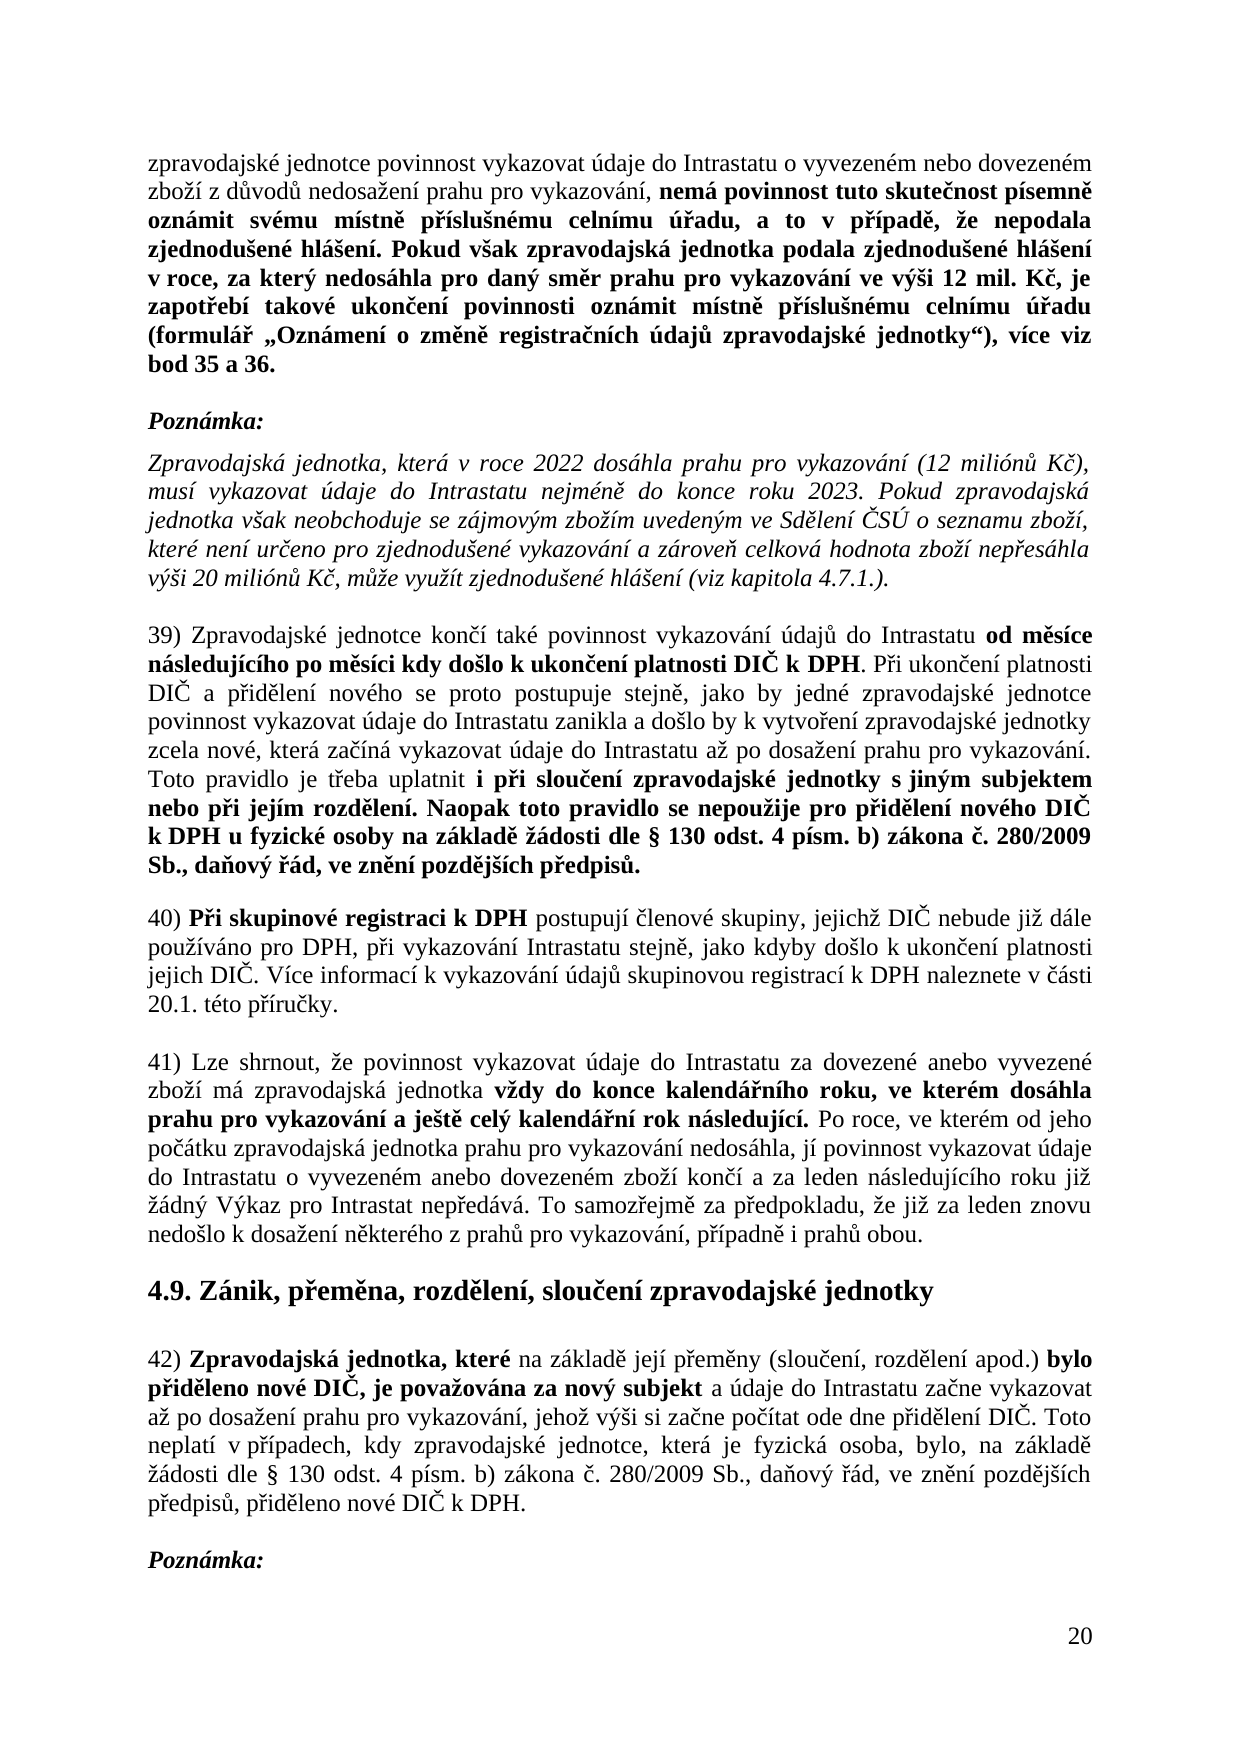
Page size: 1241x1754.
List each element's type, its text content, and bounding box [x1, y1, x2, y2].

text 40) Při skupinové registraci k DPH postupují členové skupiny, jejichž DIČ nebude již dále používáno pro DPH, při vykazování Intrastatu stejně, jako kdyby došlo k ukončení platnosti jejich DIČ. Více informací k vykazování údajů skupinovou registrací k DPH naleznete v části 20.1. této příručky. [148, 903, 1092, 1018]
subtitle 4.9. Zánik, přeměna, rozdělení, sloučení zpravodajské jednotky [148, 1273, 1092, 1307]
text 42) Zpravodajská jednotka, které na základě její přeměny (sloučení, rozdělení apod.) bylo přiděleno nové DIČ, je považována za nový subjekt a údaje do Intrastatu začne vykazovat až po dosažení prahu pro vykazování, jehož výši si začne počítat ode dne přidělení DIČ. Toto neplatí v případech, kdy zpravodajské jednotce, která je fyzická osoba, bylo, na základě žádosti dle § 130 odst. 4 písm. b) zákona č. 280/2009 Sb., daňový řád, ve znění pozdějších předpisů, přiděleno nové DIČ k DPH. [148, 1344, 1092, 1517]
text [148, 148, 1092, 378]
text Zpravodajská jednotka, která v roce 2022 dosáhla prahu pro vykazování (12 miliónů Kč), musí vykazovat údaje do Intrastatu nejméně do konce roku 2023. Pokud zpravodajská jednotka však neobchoduje se zájmovým zbožím uvedeným ve Sdělení ČSÚ o seznamu zboží, které není určeno pro zjednodušené vykazování a zároveň celková hodnota zboží nepřesáhla výši 20 miliónů Kč, může využít zjednodušené hlášení (viz kapitola 4.7.1.). [148, 448, 1092, 591]
text 39) Zpravodajské jednotce končí také povinnost vykazování údajů do Intrastatu od měsíce následujícího po měsíci kdy došlo k ukončení platnosti DIČ k DPH. Při ukončení platnosti DIČ a přidělení nového se proto postupuje stejně, jako by jedné zpravodajské jednotce povinnost vykazovat údaje do Intrastatu zanikla a došlo by k vytvoření zpravodajské jednotky zcela nové, která začíná vykazovat údaje do Intrastatu až po dosažení prahu pro vykazování. Toto pravidlo je třeba uplatnit i při sloučení zpravodajské jednotky s jiným subjektem nebo při jejím rozdělení. Naopak toto pravidlo se nepoužije pro přidělení nového DIČ k DPH u fyzické osoby na základě žádosti dle § 130 odst. 4 písm. b) zákona č. 280/2009 Sb., daňový řád, ve znění pozdějších předpisů. [148, 620, 1092, 879]
text Poznámka: [148, 1545, 1092, 1574]
text 41) Lze shrnout, že povinnost vykazovat údaje do Intrastatu za dovezené anebo vyvezené zboží má zpravodajská jednotka vždy do konce kalendářního roku, ve kterém dosáhla prahu pro vykazování a ještě celý kalendářní rok následující. Po roce, ve kterém od jeho počátku zpravodajská jednotka prahu pro vykazování nedosáhla, jí povinnost vykazovat údaje do Intrastatu o vyvezeném anebo dovezeném zboží končí a za leden následujícího roku již žádný Výkaz pro Intrastat nepředává. To samozřejmě za předpokladu, že již za leden znovu nedošlo k dosažení některého z prahů pro vykazování, případně i prahů obou. [148, 1047, 1092, 1248]
text Poznámka: [148, 406, 1092, 435]
